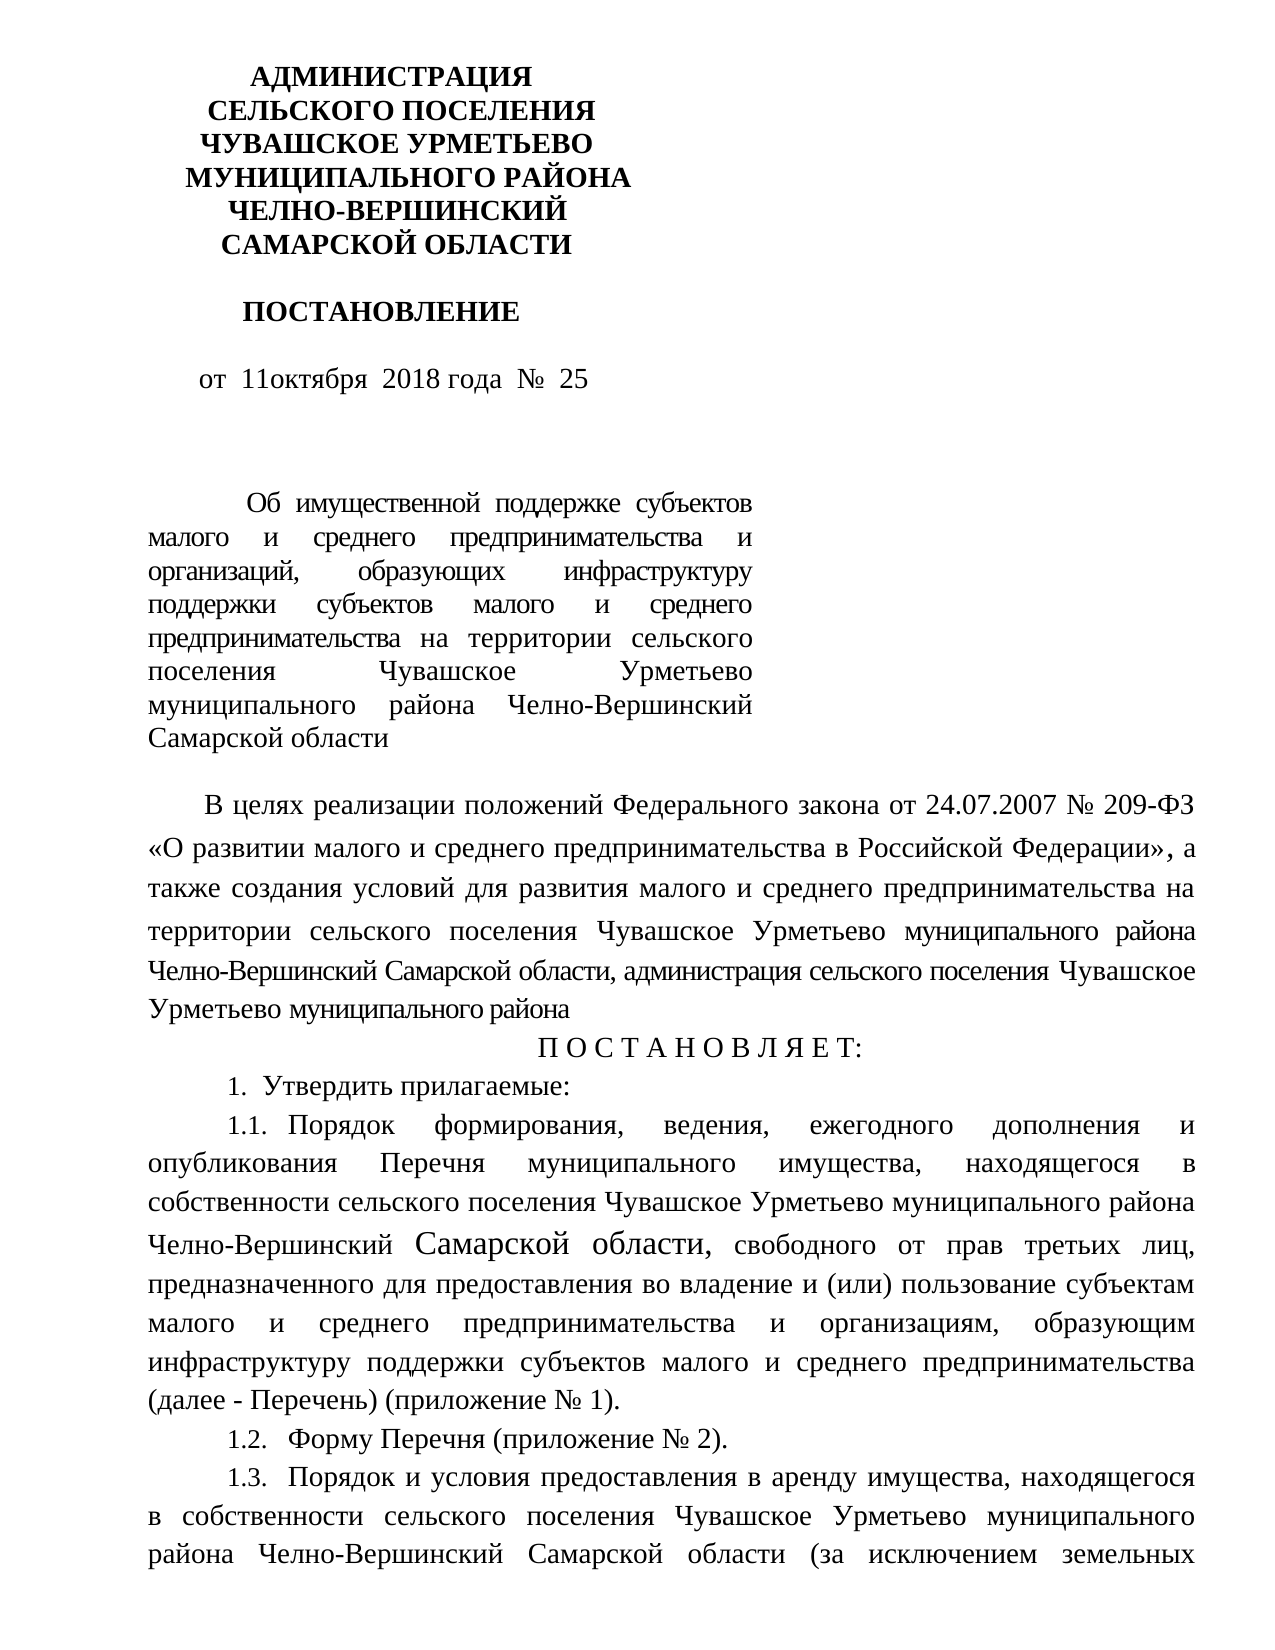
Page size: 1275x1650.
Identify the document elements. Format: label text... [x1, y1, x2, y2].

text ЧЕЛНО-ВЕРШИНСКИЙ [148, 193, 1196, 227]
list Порядок формирования, ведения, ежегодного дополнения и опубликования Перечня муниципального имущества, находящегося в собственности сельского поселения Чувашское Урметьево муниципального района Челно-Вершинский Самарской области, свободного от прав третьих лиц, предназначенного для предоставления во владение и (или) пользование субъектам малого и среднего предпринимательства и организациям, образующим инфраструктуру поддержки субъектов малого и среднего предпринимательства (далее - Перечень) (приложение № 1). [148, 1107, 1196, 1416]
text В целях реализации положений Федерального закона от 24.07.2007 № 209-ФЗ «О развитии малого и среднего предпринимательства в Российской Федерации», а также создания условий для развития малого и среднего предпринимательства на территории сельского поселения Чувашское Урметьево муниципального района Челно-Вершинский Самарской области, администрация сельского поселения Чувашское Урметьево муниципального района [148, 787, 1196, 1025]
text САМАРСКОЙ ОБЛАСТИ [148, 227, 1196, 260]
list Форму Перечня (приложение № 2). [148, 1421, 1196, 1454]
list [148, 1459, 1196, 1570]
text СЕЛЬСКОГО ПОСЕЛЕНИЯ [54, 93, 1196, 126]
text ЧУВАШСКОЕ УРМЕТЬЕВО [54, 126, 1196, 160]
text МУНИЦИПАЛЬНОГО РАЙОНА [54, 160, 1196, 193]
text от 11октября 2018 года № 25 [148, 361, 1196, 394]
text ПОСТАНОВЛЕНИЕ [148, 294, 1196, 327]
text Об имущественной поддержке субъектов малого и среднего предпринимательства и организаций, образующих инфраструктуру поддержки субъектов малого и среднего предпринимательства на территории сельского поселения Чувашское Урметьево муниципального района Челно-Вершинский Самарской области [148, 486, 753, 754]
list Утвердить прилагаемые: [148, 1068, 1196, 1102]
text П О С Т А Н О В Л Я Е Т: [148, 1030, 1196, 1063]
text АДМИНИСТРАЦИЯ [148, 59, 1196, 93]
